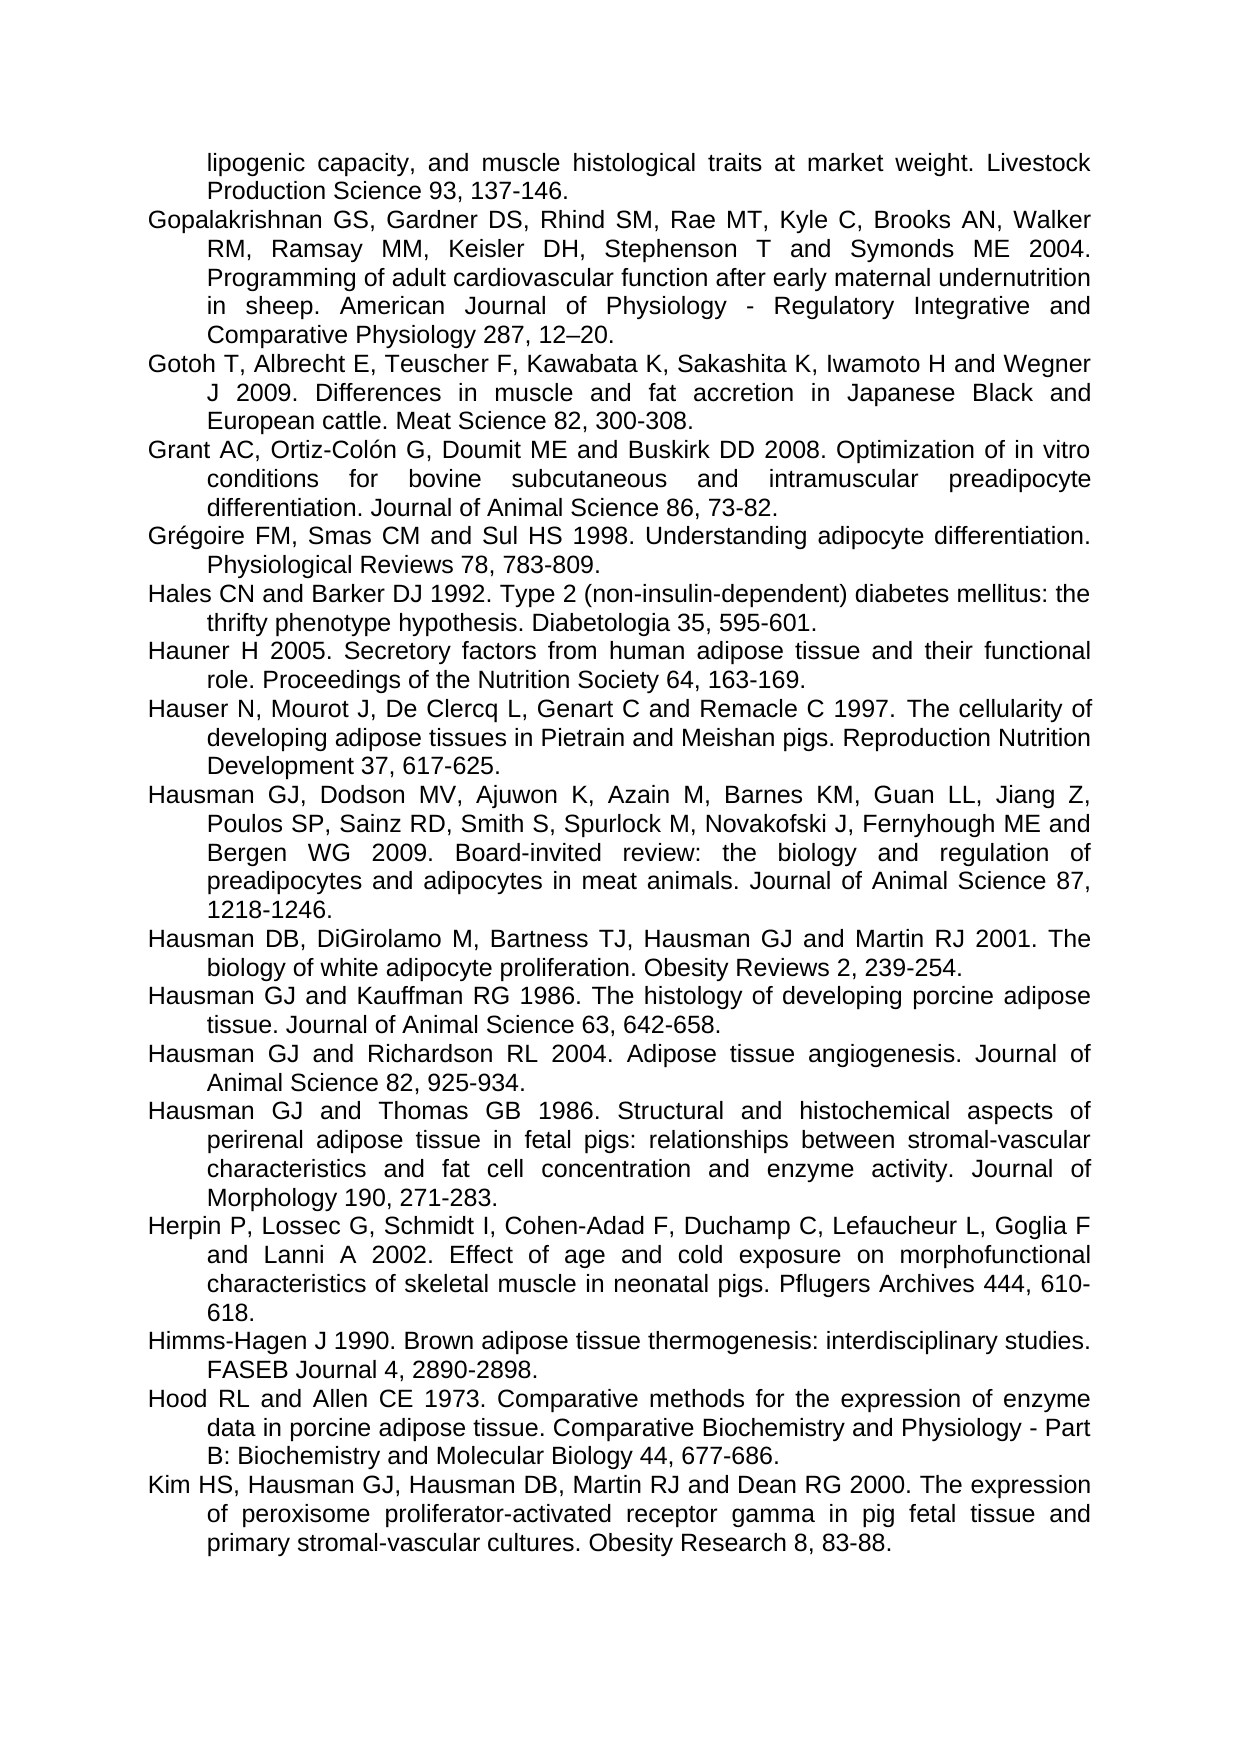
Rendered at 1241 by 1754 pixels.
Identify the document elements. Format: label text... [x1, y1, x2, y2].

text Hausman DB, DiGirolamo M, Bartness TJ, Hausman GJ and Martin RJ 2001. The biology of white adipocyte proliferation. Obesity Reviews 2, 239-254. [148, 924, 1093, 981]
text Grégoire FM, Smas CM and Sul HS 1998. Understanding adipocyte differentiation. Physiological Reviews 78, 783-809. [148, 521, 1093, 579]
text Himms-Hagen J 1990. Brown adipose tissue thermogenesis: interdisciplinary studies. FASEB Journal 4, 2890-2898. [148, 1326, 1093, 1384]
text Hood RL and Allen CE 1973. Comparative methods for the expression of enzyme data in porcine adipose tissue. Comparative Biochemistry and Physiology - Part B: Biochemistry and Molecular Biology 44, 677-686. [148, 1384, 1093, 1470]
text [148, 148, 1093, 205]
text Hausman GJ, Dodson MV, Ajuwon K, Azain M, Barnes KM, Guan LL, Jiang Z, Poulos SP, Sainz RD, Smith S, Spurlock M, Novakofski J, Fernyhough ME and Bergen WG 2009. Board-invited review: the biology and regulation of preadipocytes and adipocytes in meat animals. Journal of Animal Science 87, 1218-1246. [148, 780, 1093, 924]
text Hausman GJ and Kauffman RG 1986. The histology of developing porcine adipose tissue. Journal of Animal Science 63, 642-658. [148, 981, 1093, 1039]
text Hauser N, Mourot J, De Clercq L, Genart C and Remacle C 1997. The cellularity of developing adipose tissues in Pietrain and Meishan pigs. Reproduction Nutrition Development 37, 617-625. [148, 694, 1093, 780]
text Gotoh T, Albrecht E, Teuscher F, Kawabata K, Sakashita K, Iwamoto H and Wegner J 2009. Differences in muscle and fat accretion in Japanese Black and European cattle. Meat Science 82, 300-308. [148, 349, 1093, 435]
text Kim HS, Hausman GJ, Hausman DB, Martin RJ and Dean RG 2000. The expression of peroxisome proliferator-activated receptor gamma in pig fetal tissue and primary stromal-vascular cultures. Obesity Research 8, 83-88. [148, 1470, 1093, 1556]
text Hales CN and Barker DJ 1992. Type 2 (non-insulin-dependent) diabetes mellitus: the thrifty phenotype hypothesis. Diabetologia 35, 595-601. [148, 579, 1093, 636]
text Grant AC, Ortiz-Colón G, Doumit ME and Buskirk DD 2008. Optimization of in vitro conditions for bovine subcutaneous and intramuscular preadipocyte differentiation. Journal of Animal Science 86, 73-82. [148, 435, 1093, 521]
text Hausman GJ and Thomas GB 1986. Structural and histochemical aspects of perirenal adipose tissue in fetal pigs: relationships between stromal-vascular characteristics and fat cell concentration and enzyme activity. Journal of Morphology 190, 271-283. [148, 1096, 1093, 1211]
text Herpin P, Lossec G, Schmidt I, Cohen-Adad F, Duchamp C, Lefaucheur L, Goglia F and Lanni A 2002. Effect of age and cold exposure on morphofunctional characteristics of skeletal muscle in neonatal pigs. Pflugers Archives 444, 610-618. [148, 1211, 1093, 1326]
text Gopalakrishnan GS, Gardner DS, Rhind SM, Rae MT, Kyle C, Brooks AN, Walker RM, Ramsay MM, Keisler DH, Stephenson T and Symonds ME 2004. Programming of adult cardiovascular function after early maternal undernutrition in sheep. American Journal of Physiology - Regulatory Integrative and Comparative Physiology 287, 12–20. [148, 205, 1093, 349]
text Hausman GJ and Richardson RL 2004. Adipose tissue angiogenesis. Journal of Animal Science 82, 925-934. [148, 1039, 1093, 1096]
text Hauner H 2005. Secretory factors from human adipose tissue and their functional role. Proceedings of the Nutrition Society 64, 163-169. [148, 636, 1093, 694]
